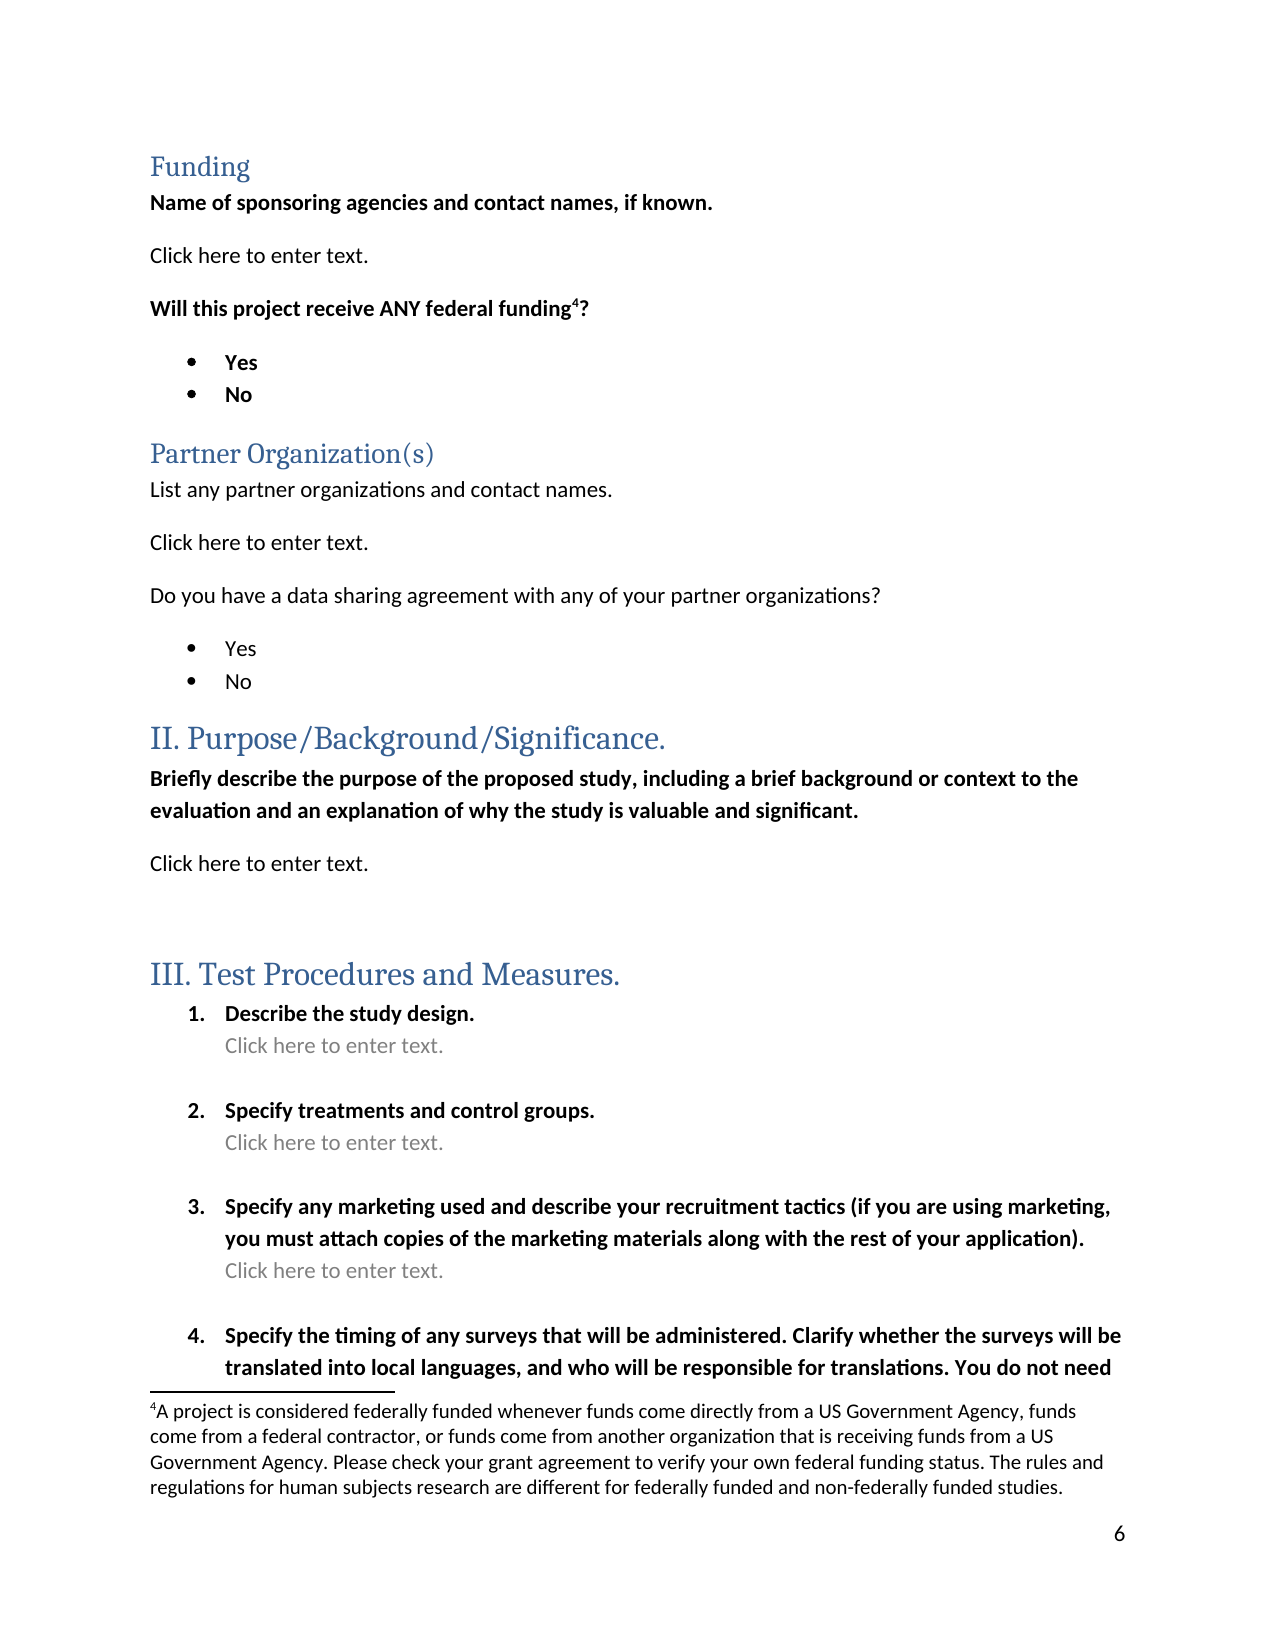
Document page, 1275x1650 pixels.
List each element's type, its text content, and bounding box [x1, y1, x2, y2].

text Do you have a data sharing agreement with any of your partner organizations? [150, 582, 1125, 609]
subtitle II. Purpose/Background/Significance. [150, 720, 1125, 758]
text List any partner organizations and contact names. [150, 476, 1125, 503]
list Yes [187, 634, 1125, 663]
text Briefly describe the purpose of the proposed study, including a brief background or context to the evaluation and an explanation of why the study is valuable and significant. [150, 764, 1125, 824]
list Specify treatments and control groups. [187, 1096, 1125, 1124]
subtitle Funding [150, 150, 1125, 183]
list Specify any marketing used and describe your recruitment tactics (if you are using marketing, you must attach copies of the marketing materials along with the rest of your application). [187, 1192, 1125, 1252]
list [187, 1321, 1125, 1381]
text Will this project receive ANY federal funding? [150, 294, 1125, 323]
text Name of sponsoring agencies and contact names, if known. [150, 188, 1125, 217]
subtitle Partner Organization(s) [150, 437, 1125, 471]
list Yes [187, 348, 1125, 376]
subtitle III. Test Procedures and Measures. [150, 955, 1125, 993]
list No [187, 380, 1125, 408]
list Describe the study design. [187, 999, 1125, 1027]
list No [187, 667, 1125, 695]
